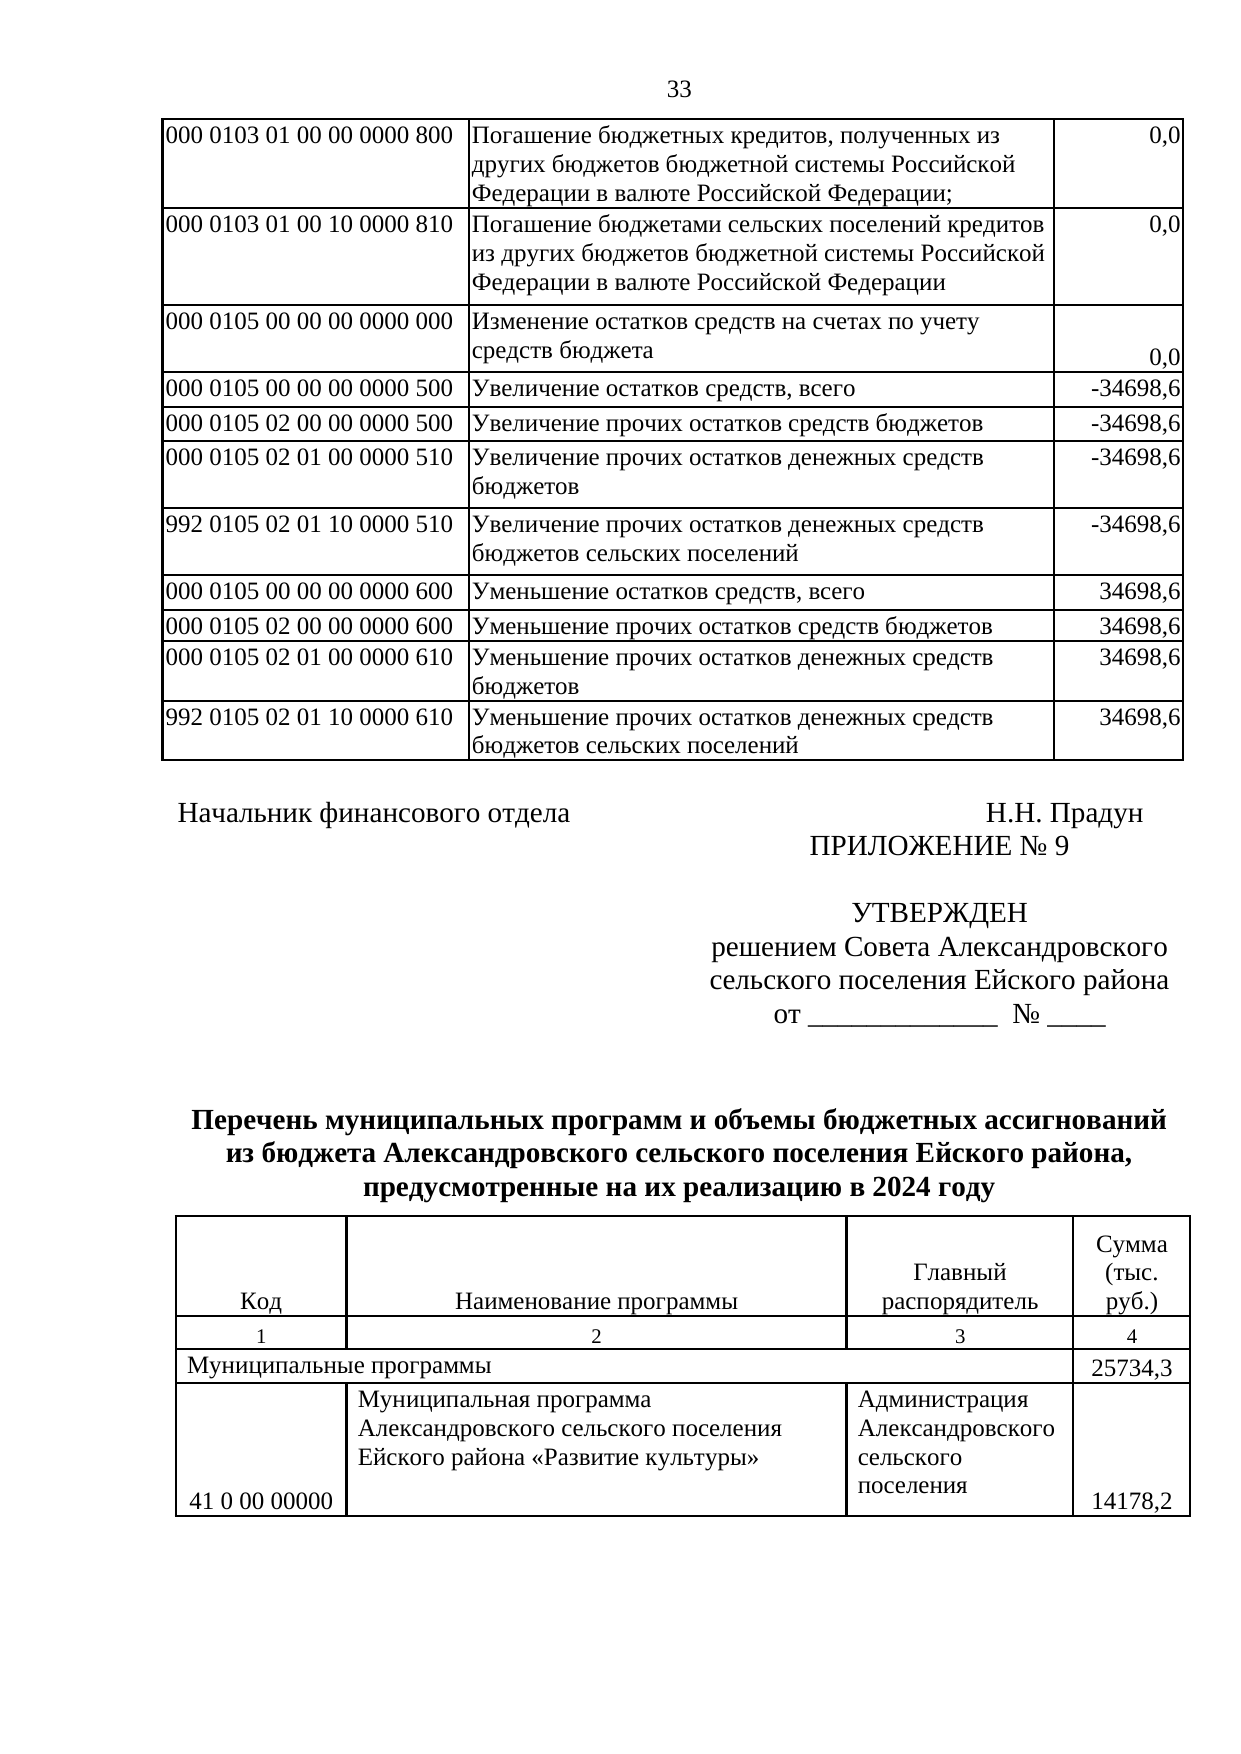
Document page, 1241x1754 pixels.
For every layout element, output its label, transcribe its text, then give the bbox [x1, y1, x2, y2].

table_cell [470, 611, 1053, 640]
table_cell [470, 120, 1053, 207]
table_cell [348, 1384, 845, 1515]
text УТВЕРЖДЕН [697, 895, 1181, 929]
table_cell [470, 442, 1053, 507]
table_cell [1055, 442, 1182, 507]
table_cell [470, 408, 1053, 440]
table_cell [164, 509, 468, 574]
text Перечень муниципальных программ и объемы бюджетных ассигнований из бюджета Александровского сельского поселения Ейского района, предусмотренные на их реализацию в 2024 году [177, 1102, 1181, 1202]
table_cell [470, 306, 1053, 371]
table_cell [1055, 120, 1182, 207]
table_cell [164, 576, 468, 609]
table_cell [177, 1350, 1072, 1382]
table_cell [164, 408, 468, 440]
text решением Совета Александровского сельского поселения Ейского района [697, 929, 1181, 996]
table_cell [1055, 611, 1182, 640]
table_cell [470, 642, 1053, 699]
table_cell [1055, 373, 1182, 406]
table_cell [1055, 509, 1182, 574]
text от _____________ № ____ [697, 996, 1181, 1029]
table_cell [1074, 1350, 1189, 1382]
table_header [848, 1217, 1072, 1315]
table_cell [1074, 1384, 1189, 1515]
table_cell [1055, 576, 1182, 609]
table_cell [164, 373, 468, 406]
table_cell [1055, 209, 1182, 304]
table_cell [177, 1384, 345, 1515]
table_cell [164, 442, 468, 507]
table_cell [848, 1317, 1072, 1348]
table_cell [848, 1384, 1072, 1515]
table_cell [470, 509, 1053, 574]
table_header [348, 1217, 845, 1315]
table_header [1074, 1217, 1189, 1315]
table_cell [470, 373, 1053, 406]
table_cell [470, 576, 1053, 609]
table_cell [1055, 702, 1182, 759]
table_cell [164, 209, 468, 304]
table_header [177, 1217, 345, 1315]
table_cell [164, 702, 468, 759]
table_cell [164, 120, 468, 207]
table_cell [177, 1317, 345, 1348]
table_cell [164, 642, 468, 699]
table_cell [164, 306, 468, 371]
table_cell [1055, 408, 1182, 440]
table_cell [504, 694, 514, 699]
text Начальник финансового отдела Н.Н. Прадун [177, 795, 1181, 828]
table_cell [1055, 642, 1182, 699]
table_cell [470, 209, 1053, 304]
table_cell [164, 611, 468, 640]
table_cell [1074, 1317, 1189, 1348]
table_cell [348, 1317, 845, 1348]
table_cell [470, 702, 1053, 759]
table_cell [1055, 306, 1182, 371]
text ПРИЛОЖЕНИЕ № 9 [697, 828, 1181, 862]
